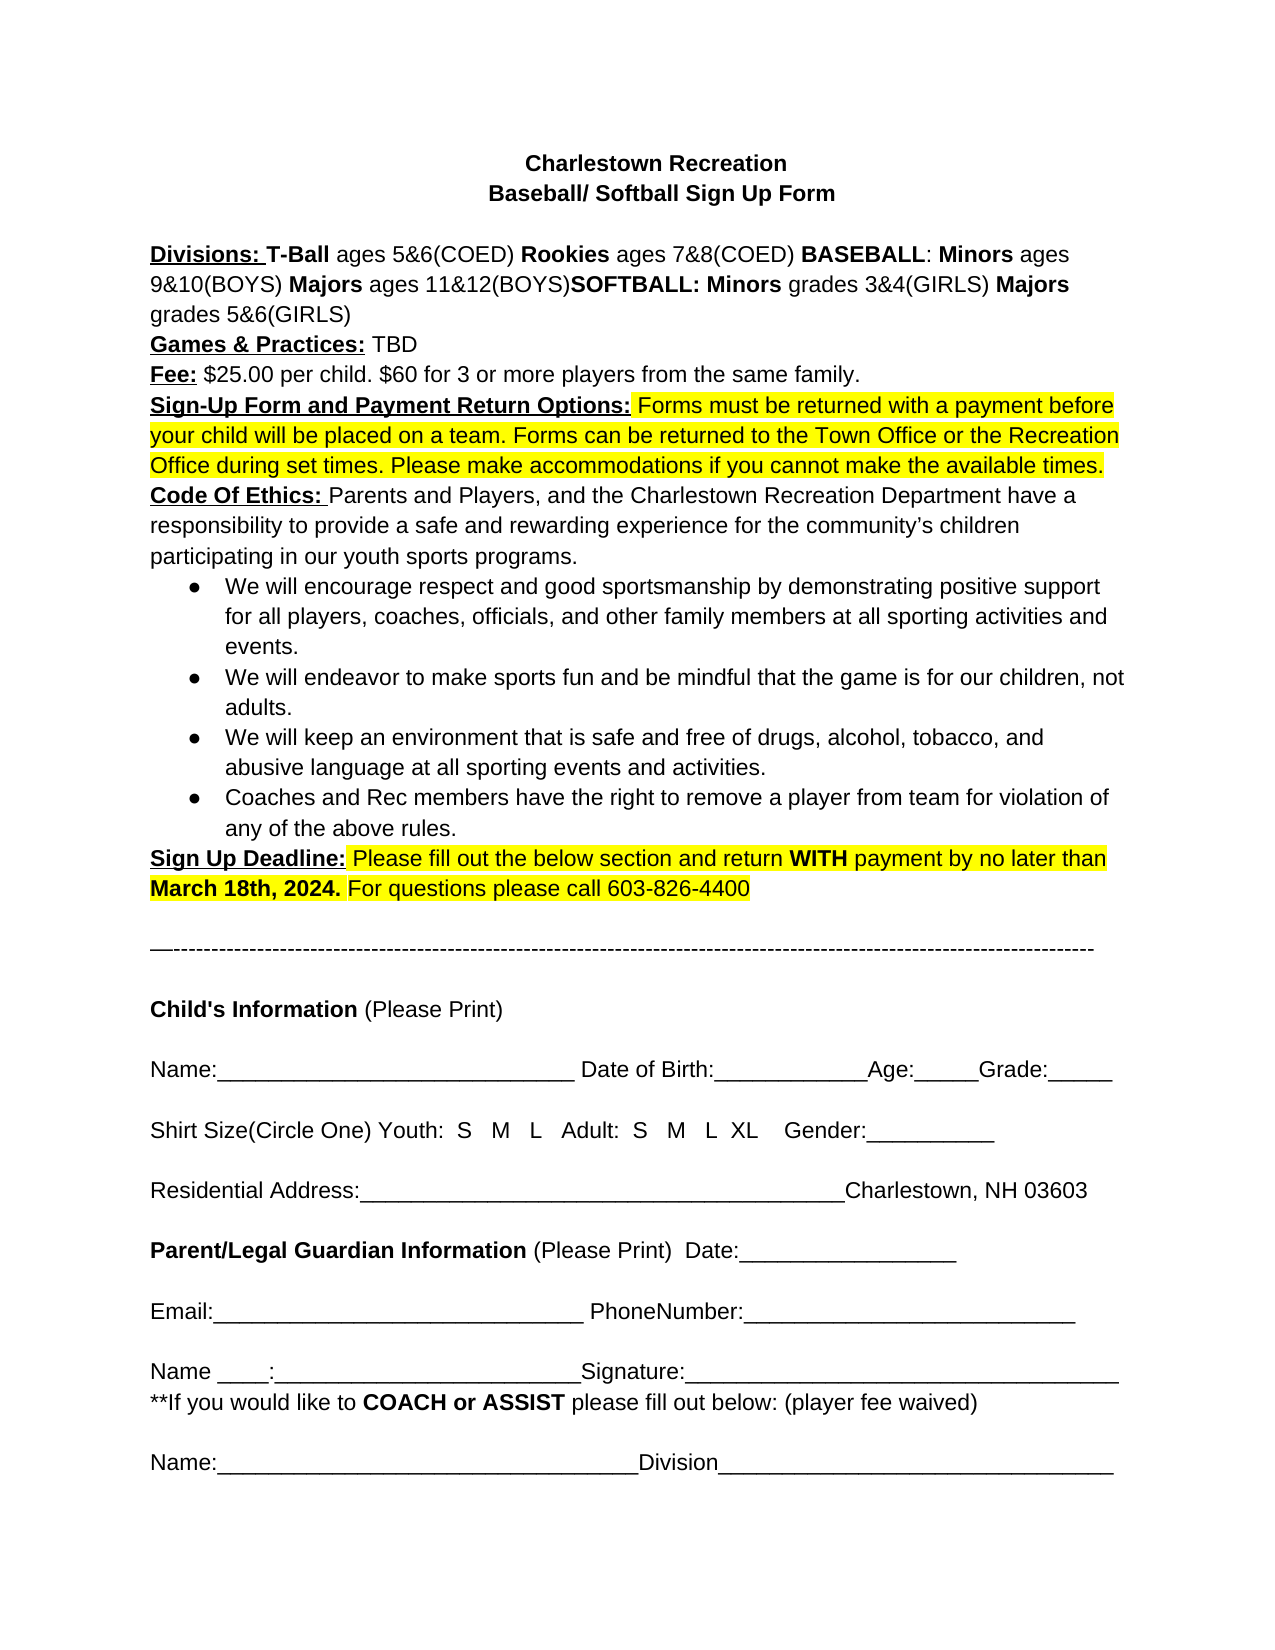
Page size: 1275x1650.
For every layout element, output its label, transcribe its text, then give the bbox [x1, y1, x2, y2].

text Name:_________________________________Division_______________________________ [150, 1449, 1125, 1475]
text Shirt Size(Circle One) Youth: S M L Adult: S M L XL Gender:__________ [150, 1117, 1125, 1143]
text Sign Up Deadline: Please fill out the below section and return WITH payment by no later than March 18th, 2024. For questions please call 603-826-4400 [150, 845, 1125, 901]
text Email:_____________________________ PhoneNumber:__________________________ [150, 1298, 1125, 1324]
text Code Of Ethics: Parents and Players, and the Charlestown Recreation Department have a responsibility to provide a safe and rewarding experience for the community’s children participating in our youth sports programs. [150, 482, 1125, 569]
list We will keep an environment that is safe and free of drugs, alcohol, tobacco, and abusive language at all sporting events and activities. [187, 724, 1125, 781]
text Parent/Legal Guardian Information (Please Print) Date:_________________ [150, 1237, 1125, 1264]
text Games & Practices: TBD [150, 331, 1125, 358]
text —------------------------------------------------------------------------------------------------------------------------- [150, 935, 1125, 962]
text Baseball/ Softball Sign Up Form [450, 180, 1125, 207]
text Sign-Up Form and Payment Return Options: Forms must be returned with a payment before your child will be placed on a team. Forms can be returned to the Town Office or the Recreation Office during set times. Please make accommodations if you cannot make the available times. [150, 392, 1125, 478]
text Charlestown Recreation [450, 150, 1125, 176]
text Name:____________________________ Date of Birth:____________Age:_____Grade:_____ [150, 1056, 1125, 1083]
text Residential Address:______________________________________Charlestown, NH 03603 [150, 1177, 1125, 1203]
list Coaches and Rec members have the right to remove a player from team for violation of any of the above rules. [187, 784, 1125, 841]
text Child's Information (Please Print) [150, 996, 1125, 1022]
text Divisions: T-Ball ages 5&6(COED) Rookies ages 7&8(COED) BASEBALL: Minors ages 9&10(BOYS) Majors ages 11&12(BOYS)SOFTBALL: Minors grades 3&4(GIRLS) Majors grades 5&6(GIRLS) [150, 241, 1125, 327]
list We will encourage respect and good sportsmanship by demonstrating positive support for all players, coaches, officials, and other family members at all sporting activities and events. [187, 573, 1125, 660]
list We will endeavor to make sports fun and be mindful that the game is for our children, not adults. [187, 663, 1125, 720]
text Name ____:________________________Signature:__________________________________ [150, 1358, 1125, 1385]
text **If you would like to COACH or ASSIST please fill out below: (player fee waived) [150, 1388, 1125, 1415]
text Fee: $25.00 per child. $60 for 3 or more players from the same family. [150, 361, 1125, 388]
